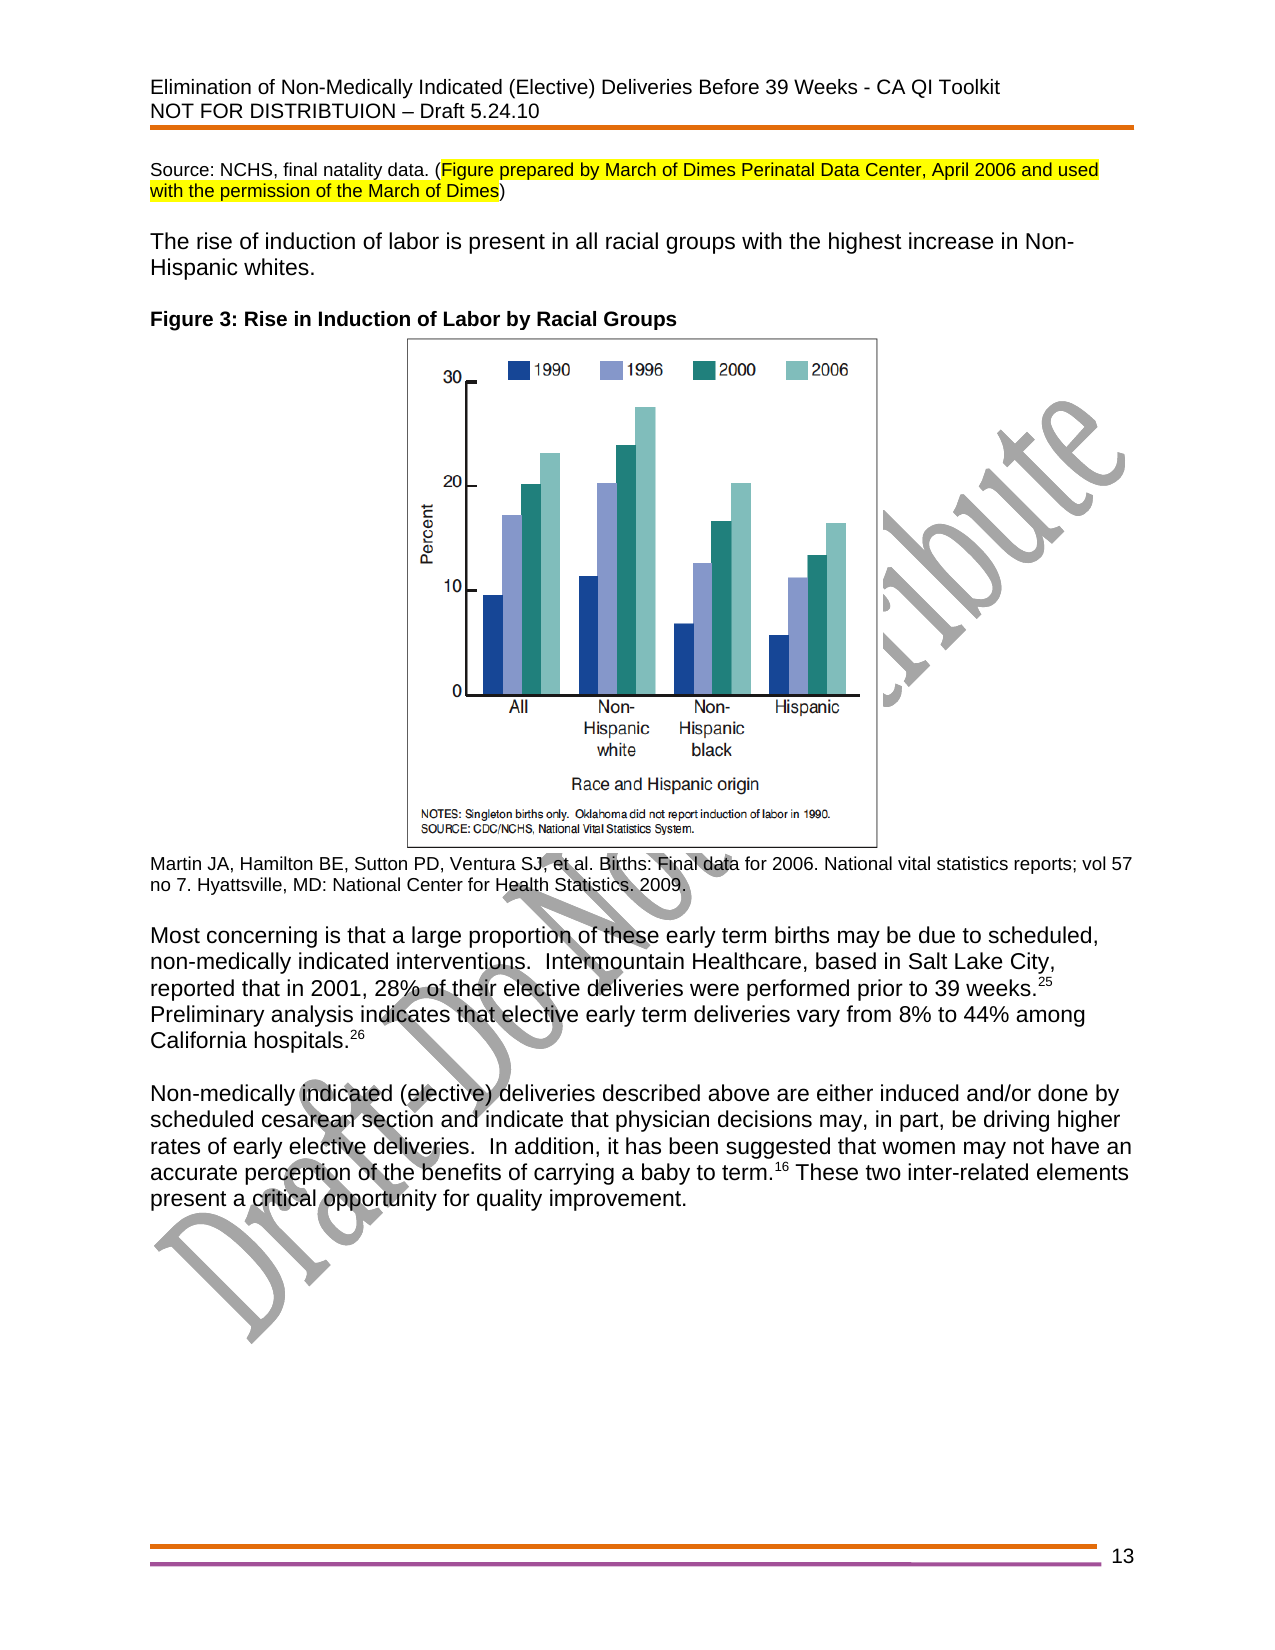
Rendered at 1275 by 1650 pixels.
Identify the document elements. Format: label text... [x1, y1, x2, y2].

text Source: NCHS, final natality data. (Figure prepared by March of Dimes Perinatal Data Center, April 2006 and used with the permission of the March of Dimes) [150, 158, 1134, 202]
text The rise of induction of labor is present in all racial groups with the highest increase in Non-Hispanic whites. [150, 228, 1134, 281]
picture [402, 330, 883, 853]
text Most concerning is that a large proportion of these early term births may be due to scheduled, non-medically indicated interventions. Intermountain Healthcare, based in Salt Lake City, reported that in 2001, 28% of their elective deliveries were performed prior to 39 weeks.25 Preliminary analysis indicates that elective early term deliveries vary from 8% to 44% among California hospitals.26 [150, 922, 1134, 1053]
text Figure 3: Rise in Induction of Labor by Racial Groups [150, 307, 1134, 331]
text Non-medically indicated (elective) deliveries described above are either induced and/or done by scheduled cesarean section and indicate that physician decisions may, in part, be driving higher rates of early elective deliveries. In addition, it has been suggested that women may not have an accurate perception of the benefits of carrying a baby to term.16 These two inter-related elements present a critical opportunity for quality improvement. [150, 1080, 1134, 1212]
text Martin JA, Hamilton BE, Sutton PD, Ventura SJ, et al. Births: Final data for 2006. National vital statistics reports; vol 57 no 7. Hyattsville, MD: National Center for Health Statistics. 2009. [150, 852, 1134, 895]
